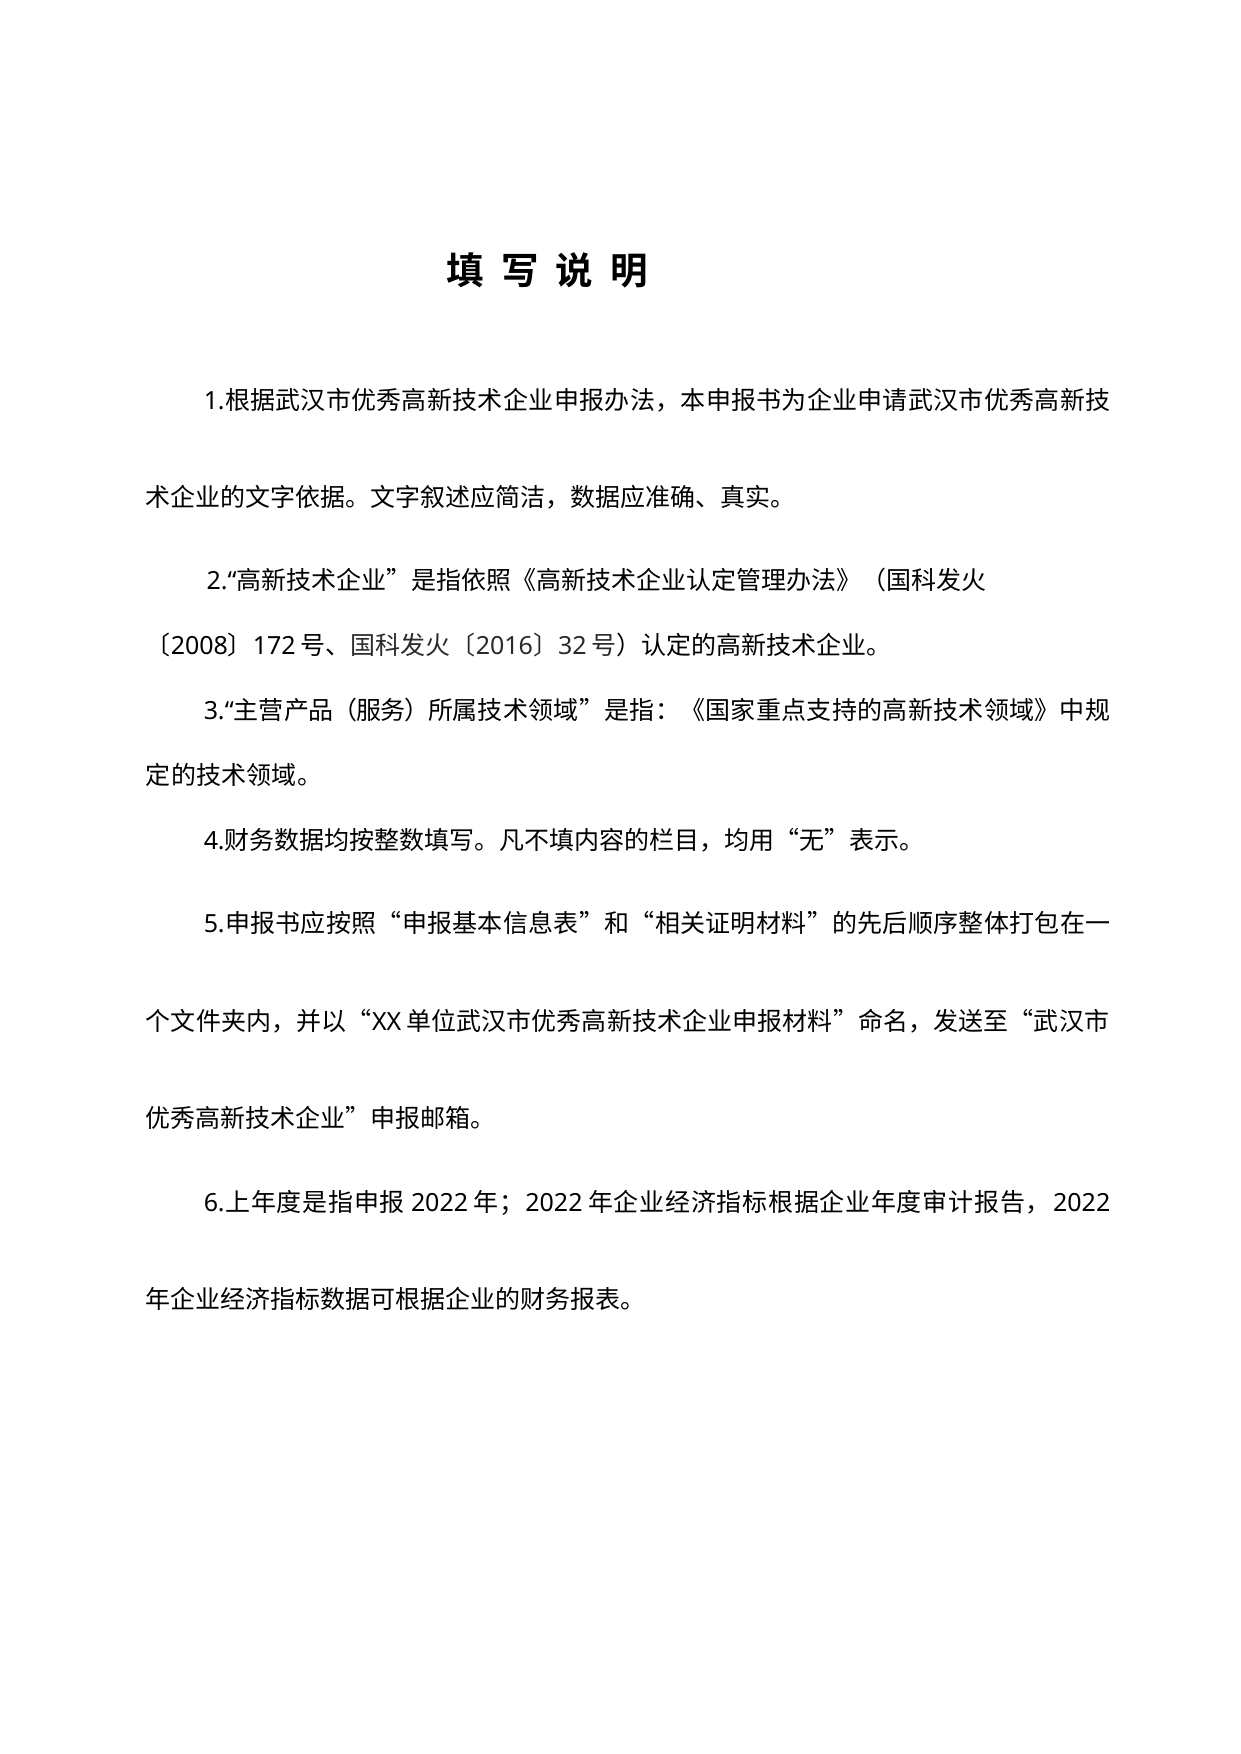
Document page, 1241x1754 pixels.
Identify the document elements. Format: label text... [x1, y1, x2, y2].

text 填 写 说 明 [165, 236, 1087, 301]
text 6.上年度是指申报2022年；2022年企业经济指标根据企业年度审计报告，2022年企业经济指标数据可根据企业的财务报表。 [146, 1168, 1111, 1330]
text 3.“主营产品（服务）所属技术领域”是指：《国家重点支持的高新技术领域》中规定的技术领域。 [146, 676, 1111, 806]
text 2.“高新技术企业”是指依照《高新技术企业认定管理办法》（国科发火〔2008〕172号、国科发火〔2016〕32号）认定的高新技术企业。 [146, 546, 1111, 676]
text 1.根据武汉市优秀高新技术企业申报办法，本申报书为企业申请武汉市优秀高新技术企业的文字依据。文字叙述应简洁，数据应准确、真实。 [146, 366, 1111, 528]
text 5.申报书应按照“申报基本信息表”和“相关证明材料”的先后顺序整体打包在一个文件夹内，并以“XX单位武汉市优秀高新技术企业申报材料”命名，发送至“武汉市优秀高新技术企业”申报邮箱。 [146, 889, 1111, 1149]
text 4.财务数据均按整数填写。凡不填内容的栏目，均用“无”表示。 [146, 806, 1111, 871]
